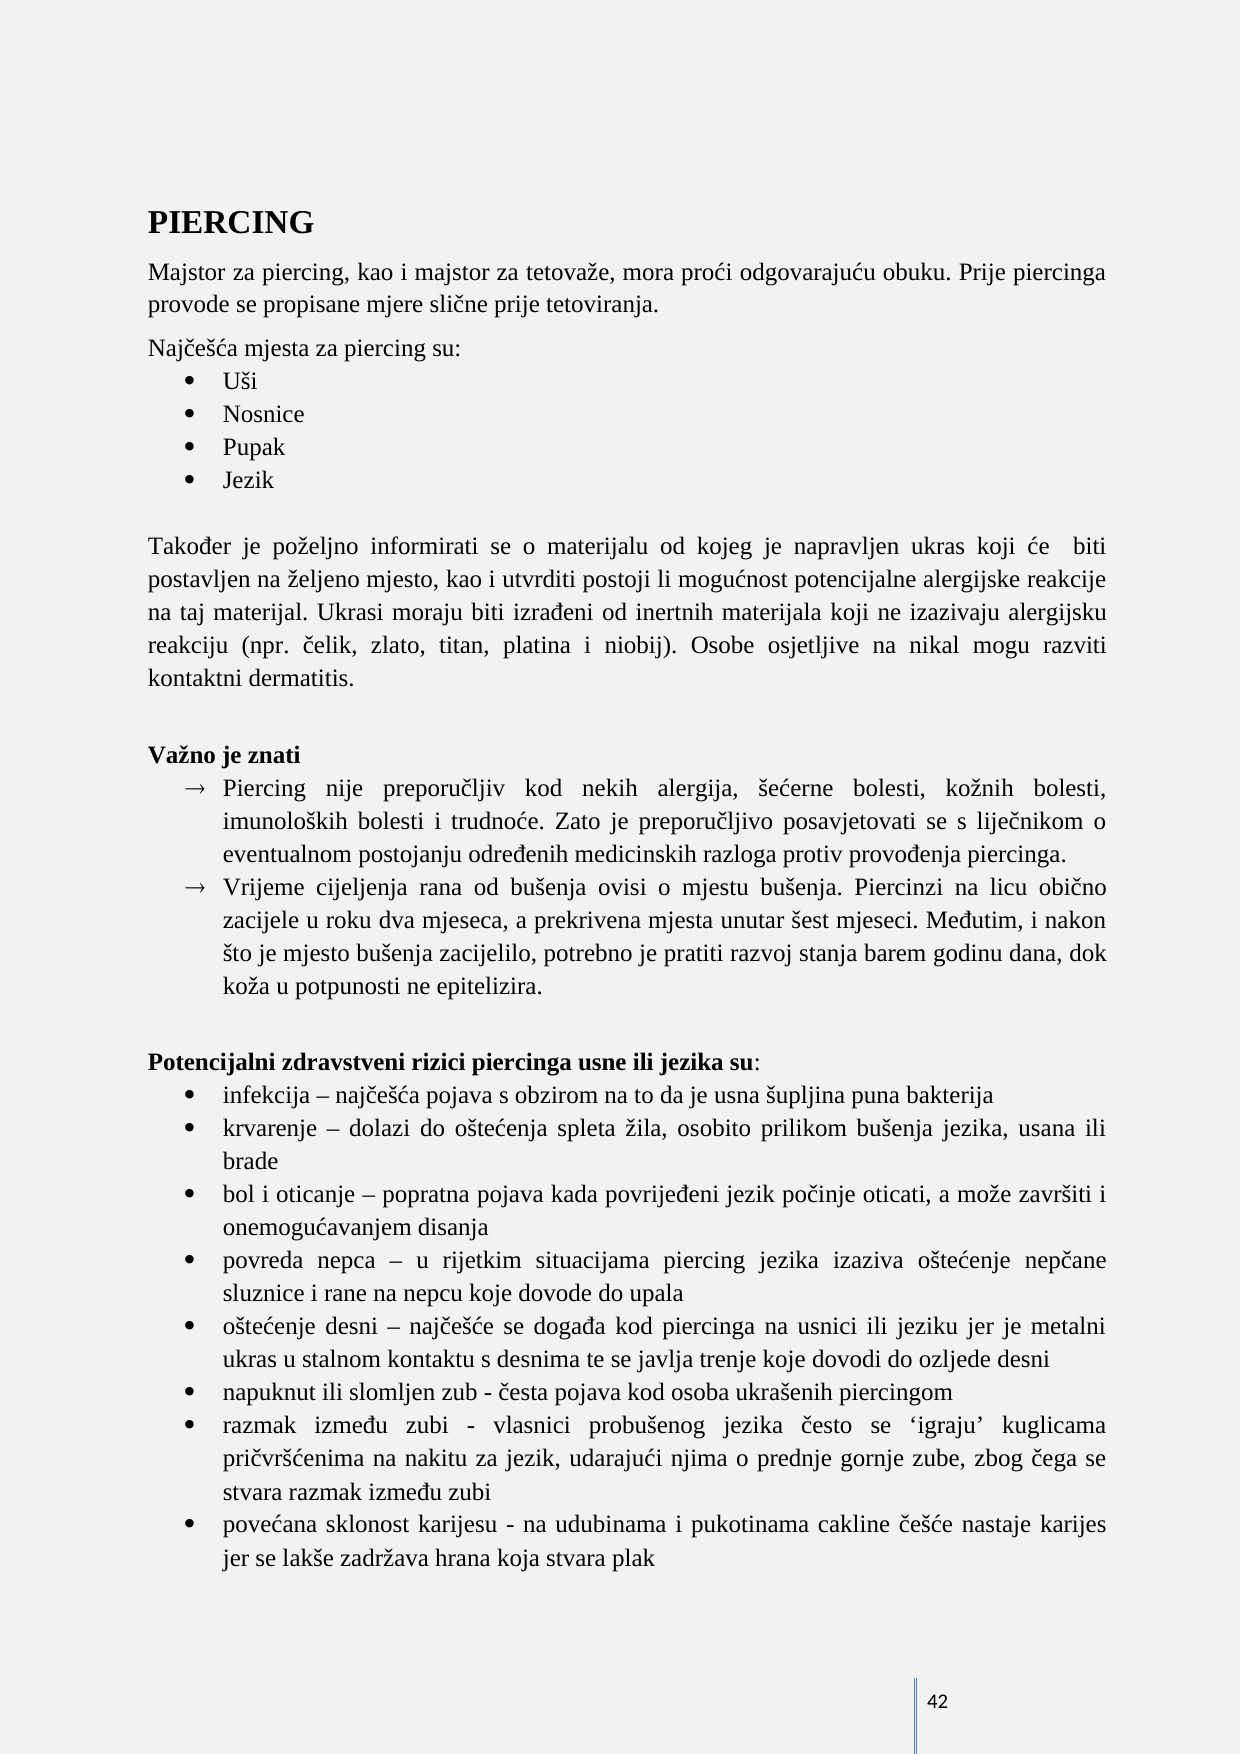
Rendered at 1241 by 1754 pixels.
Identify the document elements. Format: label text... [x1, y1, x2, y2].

text Majstor za piercing, kao i majstor za tetovaže, mora proći odgovarajuću obuku. Prije piercinga provode se propisane mjere slične prije tetoviranja. [148, 257, 1107, 318]
list Jezik [185, 465, 1107, 494]
list infekcija – najčešća pojava s obzirom na to da je usna šupljina puna bakterija [185, 1080, 1107, 1109]
list razmak između zubi - vlasnici probušenog jezika često se ‘igraju’ kuglicama pričvršćenima na nakitu za jezik, udarajući njima o prednje gornje zube, zbog čega se stvara razmak između zubi [185, 1411, 1107, 1505]
text Također je poželjno informirati se o materijalu od kojeg je napravljen ukras koji će biti postavljen na željeno mjesto, kao i utvrditi postoji li mogućnost potencijalne alergijske reakcije na taj materijal. Ukrasi moraju biti izrađeni od inertnih materijala koji ne izazivaju alergijsku reakciju (npr. čelik, zlato, titan, platina i niobij). Osobe osjetljive na nikal mogu razviti kontaktni dermatitis. [148, 531, 1107, 692]
text Važno je znati [148, 740, 1107, 768]
list Piercing nije preporučljiv kod nekih alergija, šećerne bolesti, kožnih bolesti, imunoloških bolesti i trudnoće. Zato je preporučljivo posavjetovati se s liječnikom o eventualnom postojanju određenih medicinskih razloga protiv provođenja piercinga. [185, 773, 1107, 867]
list Pupak [185, 432, 1107, 461]
list Uši [185, 366, 1107, 395]
list bol i oticanje – popratna pojava kada povrijeđeni jezik počinje oticati, a može završiti i onemogućavanjem disanja [185, 1179, 1107, 1241]
list oštećenje desni – najčešće se događa kod piercinga na usnici ili jeziku jer je metalni ukras u stalnom kontaktu s desnima te se javlja trenje koje dovodi do ozljede desni [185, 1311, 1107, 1373]
list Nosnice [185, 399, 1107, 428]
text Potencijalni zdravstveni rizici piercinga usne ili jezika su: [148, 1047, 1107, 1076]
list povećana sklonost karijesu - na udubinama i pukotinama cakline češće nastaje karijes jer se lakše zadržava hrana koja stvara plak [185, 1509, 1107, 1571]
list povreda nepca – u rijetkim situacijama piercing jezika izaziva oštećenje nepčane sluznice i rane na nepcu koje dovode do upala [185, 1245, 1107, 1307]
text PIERCING [148, 202, 1107, 240]
list Vrijeme cijeljenja rana od bušenja ovisi o mjestu bušenja. Piercinzi na licu obično zacijele u roku dva mjeseca, a prekrivena mjesta unutar šest mjeseci. Međutim, i nakon što je mjesto bušenja zacijelilo, potrebno je pratiti razvoj stanja barem godinu dana, dok koža u potpunosti ne epitelizira. [185, 872, 1107, 999]
list napuknut ili slomljen zub - česta pojava kod osoba ukrašenih piercingom [185, 1377, 1107, 1406]
text Najčešća mjesta za piercing su: [148, 333, 1107, 362]
list krvarenje – dolazi do oštećenja spleta žila, osobito prilikom bušenja jezika, usana ili brade [185, 1113, 1107, 1175]
